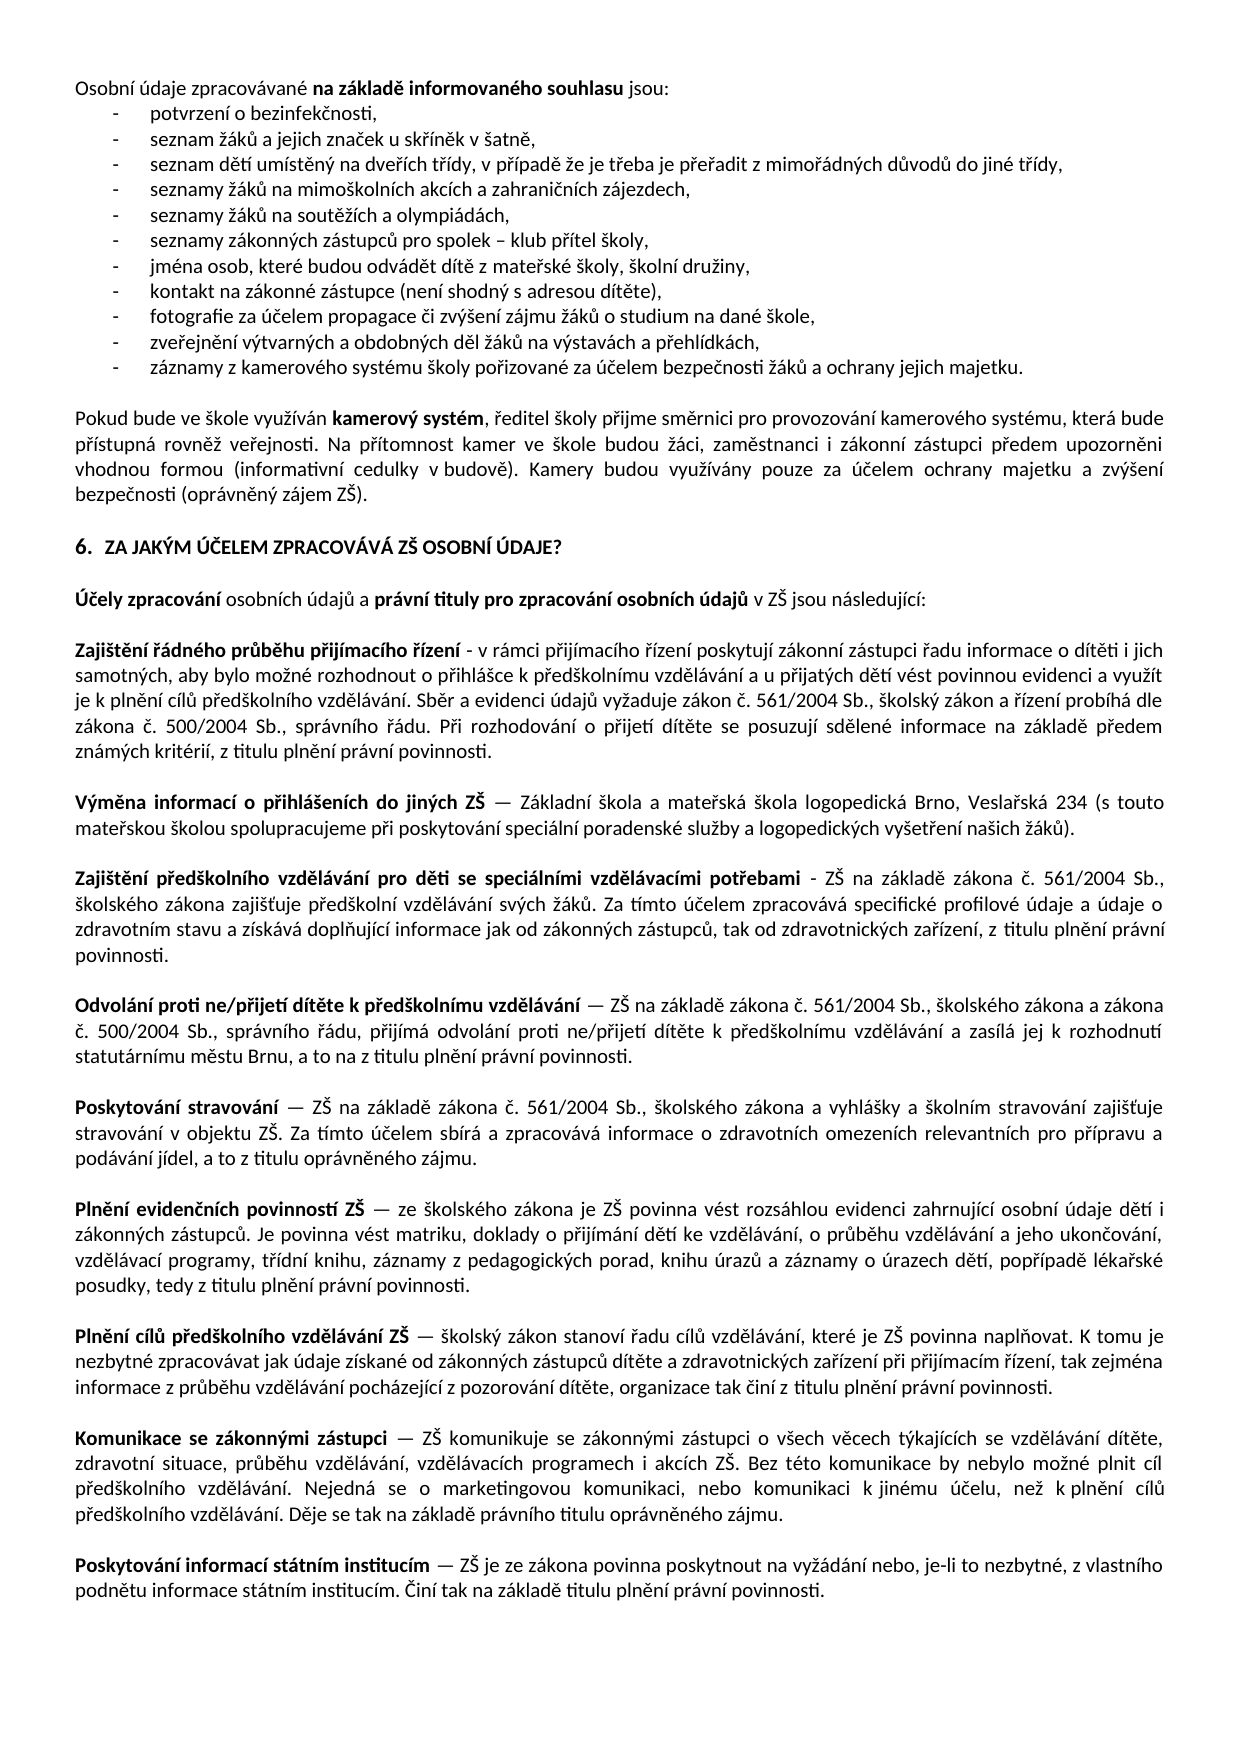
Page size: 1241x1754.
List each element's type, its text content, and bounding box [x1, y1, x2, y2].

text Plnění cílů předškolního vzdělávání ZŠ — školský zákon stanoví řadu cílů vzdělávání, které je ZŠ povinna naplňovat. K tomu je nezbytné zpracovávat jak údaje získané od zákonných zástupců dítěte a zdravotnických zařízení při přijímacím řízení, tak zejména informace z průběhu vzdělávání pocházející z pozorování dítěte, organizace tak činí z titulu plnění právní povinnosti. [75, 1323, 1165, 1399]
list ZA JAKÝM ÚČELEM ZPRACOVÁVÁ ZŠ OSOBNÍ ÚDAJE? [75, 532, 1165, 561]
list jména osob, které budou odvádět dítě z mateřské školy, školní družiny, [112, 253, 1165, 278]
list seznam žáků a jejich značek u skříněk v šatně, [112, 126, 1165, 151]
list seznam dětí umístěný na dveřích třídy, v případě že je třeba je přeřadit z mimořádných důvodů do jiné třídy, [112, 151, 1165, 177]
text Výměna informací o přihlášeních do jiných ZŠ — Základní škola a mateřská škola logopedická Brno, Veslařská 234 (s touto mateřskou školou spolupracujeme při poskytování speciální poradenské služby a logopedických vyšetření našich žáků). [75, 789, 1165, 840]
text Pokud bude ve škole využíván kamerový systém, ředitel školy přijme směrnici pro provozování kamerového systému, která bude přístupná rovněž veřejnosti. Na přítomnost kamer ve škole budou žáci, zaměstnanci i zákonní zástupci předem upozorněni vhodnou formou (informativní cedulky v budově). Kamery budou využívány pouze za účelem ochrany majetku a zvýšení bezpečnosti (oprávněný zájem ZŠ). [75, 405, 1165, 507]
text Účely zpracování osobních údajů a právní tituly pro zpracování osobních údajů v ZŠ jsou následující: [75, 586, 1165, 611]
text Zajištění předškolního vzdělávání pro děti se speciálními vzdělávacími potřebami - ZŠ na základě zákona č. 561/2004 Sb., školského zákona zajišťuje předškolní vzdělávání svých žáků. Za tímto účelem zpracovává specifické profilové údaje a údaje o zdravotním stavu a získává doplňující informace jak od zákonných zástupců, tak od zdravotnických zařízení, z titulu plnění právní povinnosti. [75, 866, 1165, 967]
list zveřejnění výtvarných a obdobných děl žáků na výstavách a přehlídkách, [112, 329, 1165, 354]
list kontakt na zákonné zástupce (není shodný s adresou dítěte), [112, 278, 1165, 304]
text Plnění evidenčních povinností ZŠ — ze školského zákona je ZŠ povinna vést rozsáhlou evidenci zahrnující osobní údaje dětí i zákonných zástupců. Je povinna vést matriku, doklady o přijímání dětí ke vzdělávání, o průběhu vzdělávání a jeho ukončování, vzdělávací programy, třídní knihu, záznamy z pedagogických porad, knihu úrazů a záznamy o úrazech dětí, popřípadě lékařské posudky, tedy z titulu plnění právní povinnosti. [75, 1196, 1165, 1298]
list fotografie za účelem propagace či zvýšení zájmu žáků o studium na dané škole, [112, 304, 1165, 329]
text Odvolání proti ne/přijetí dítěte k předškolnímu vzdělávání — ZŠ na základě zákona č. 561/2004 Sb., školského zákona a zákona č. 500/2004 Sb., správního řádu, přijímá odvolání proti ne/přijetí dítěte k předškolnímu vzdělávání a zasílá jej k rozhodnutí statutárnímu městu Brnu, a to na z titulu plnění právní povinnosti. [75, 993, 1165, 1069]
text Komunikace se zákonnými zástupci — ZŠ komunikuje se zákonnými zástupci o všech věcech týkajících se vzdělávání dítěte, zdravotní situace, průběhu vzdělávání, vzdělávacích programech i akcích ZŠ. Bez této komunikace by nebylo možné plnit cíl předškolního vzdělávání. Nejedná se o marketingovou komunikaci, nebo komunikaci k jinému účelu, než k plnění cílů předškolního vzdělávání. Děje se tak na základě právního titulu oprávněného zájmu. [75, 1425, 1165, 1526]
text Poskytování informací státním institucím — ZŠ je ze zákona povinna poskytnout na vyžádání nebo, je-li to nezbytné, z vlastního podnětu informace státním institucím. Činí tak na základě titulu plnění právní povinnosti. [75, 1552, 1165, 1603]
list potvrzení o bezinfekčnosti, [112, 100, 1165, 126]
list seznamy žáků na mimoškolních akcích a zahraničních zájezdech, [112, 177, 1165, 202]
list seznamy zákonných zástupců pro spolek – klub přítel školy, [112, 227, 1165, 253]
text Zajištění řádného průběhu přijímacího řízení - v rámci přijímacího řízení poskytují zákonní zástupci řadu informace o dítěti i jich samotných, aby bylo možné rozhodnout o přihlášce k předškolnímu vzdělávání a u přijatých dětí vést povinnou evidenci a využít je k plnění cílů předškolního vzdělávání. Sběr a evidenci údajů vyžaduje zákon č. 561/2004 Sb., školský zákon a řízení probíhá dle zákona č. 500/2004 Sb., správního řádu. Při rozhodování o přijetí dítěte se posuzují sdělené informace na základě předem známých kritérií, z titulu plnění právní povinnosti. [75, 637, 1165, 764]
text Osobní údaje zpracovávané na základě informovaného souhlasu jsou: [75, 75, 1165, 100]
list záznamy z kamerového systému školy pořizované za účelem bezpečnosti žáků a ochrany jejich majetku. [112, 354, 1165, 380]
text Poskytování stravování — ZŠ na základě zákona č. 561/2004 Sb., školského zákona a vyhlášky a školním stravování zajišťuje stravování v objektu ZŠ. Za tímto účelem sbírá a zpracovává informace o zdravotních omezeních relevantních pro přípravu a podávání jídel, a to z titulu oprávněného zájmu. [75, 1094, 1165, 1171]
list seznamy žáků na soutěžích a olympiádách, [112, 202, 1165, 227]
